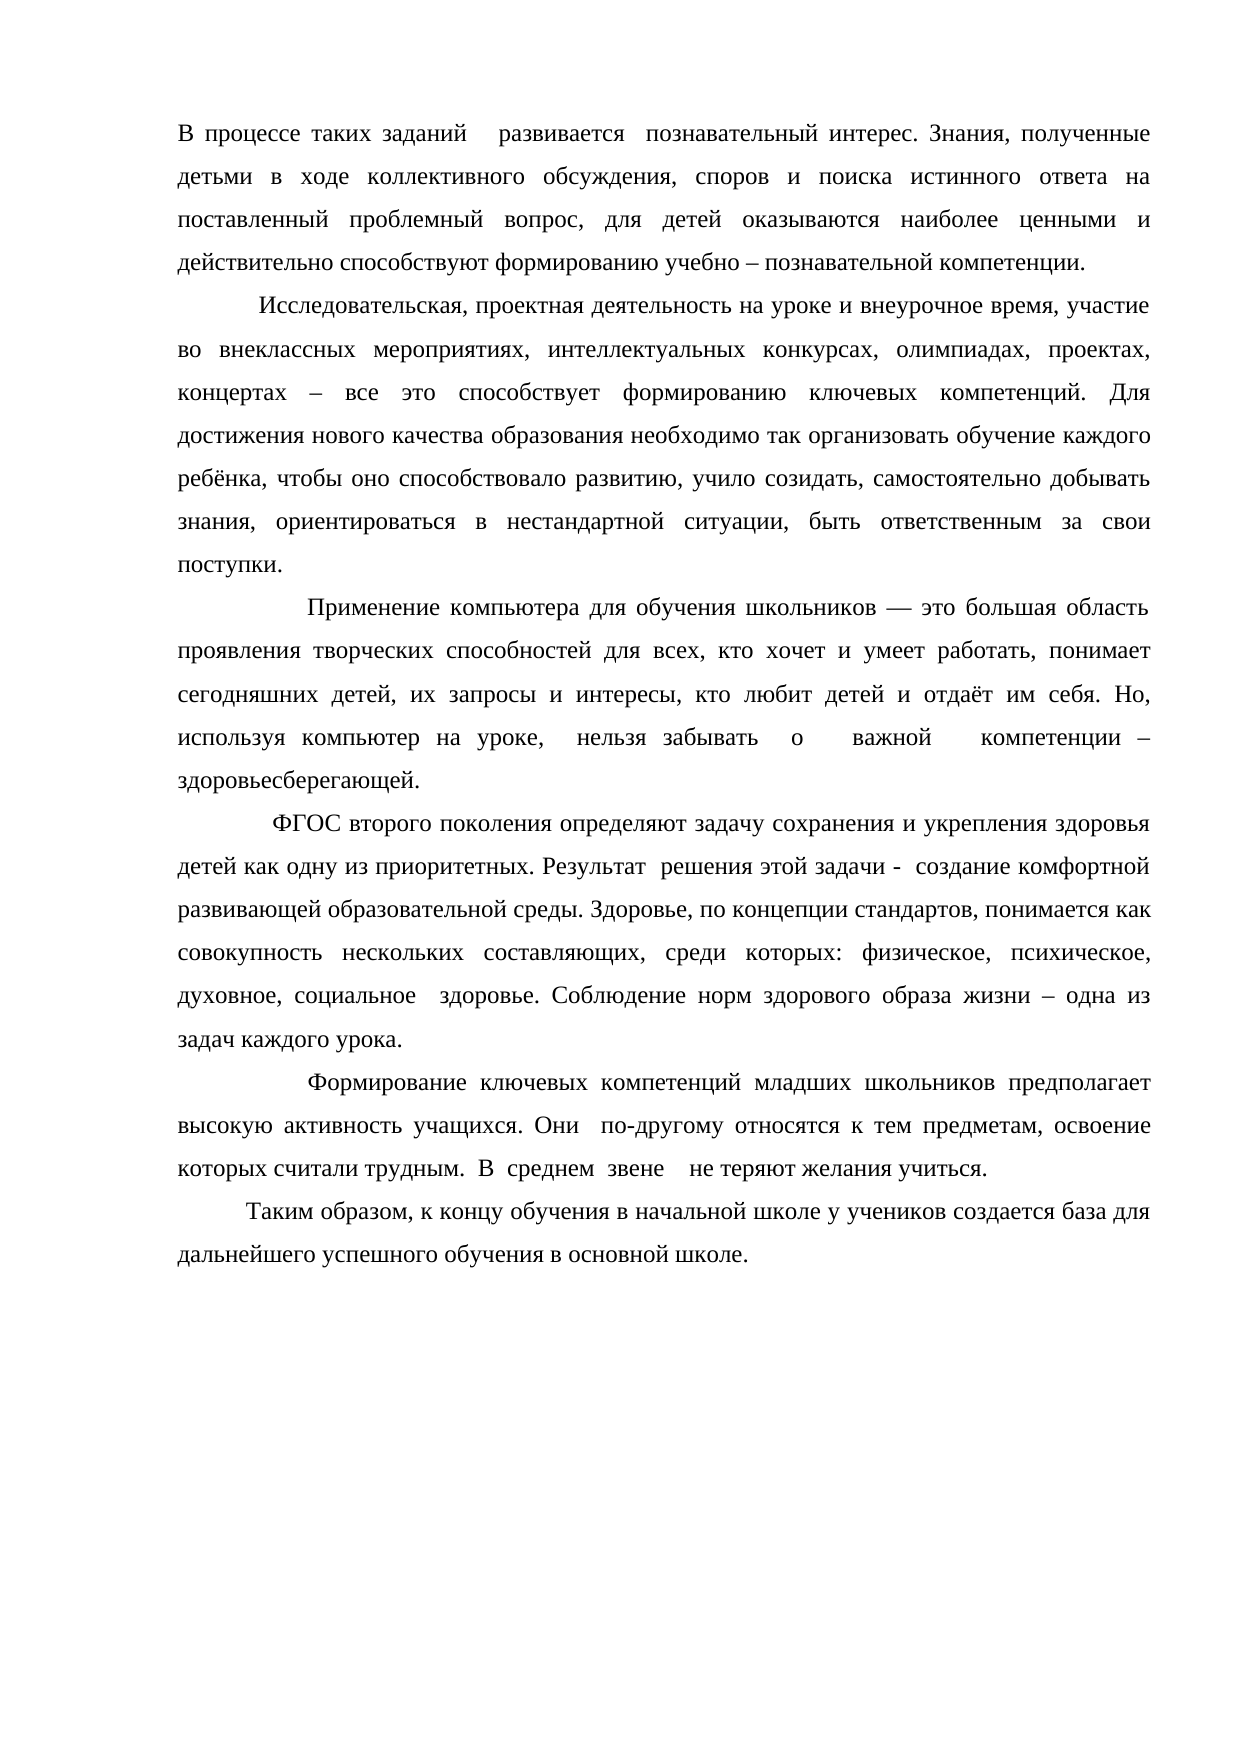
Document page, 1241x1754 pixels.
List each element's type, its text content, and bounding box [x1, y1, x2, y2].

text Применение компьютера для обучения школьников — это большая область проявления творческих способностей для всех, кто хочет и умеет работать, понимает сегодняшних детей, их запросы и интересы, кто любит детей и отдаёт им себя. Но, используя компьютер на уроке, нельзя забывать о важной компетенции – здоровьесберегающей. [177, 592, 1152, 794]
text Исследовательская, проектная деятельность на уроке и внеурочное время, участие во внеклассных мероприятиях, интеллектуальных конкурсах, олимпиадах, проектах, концертах – все это способствует формированию ключевых компетенций. Для достижения нового качества образования необходимо так организовать обучение каждого ребёнка, чтобы оно способствовало развитию, учило созидать, самостоятельно добывать знания, ориентироваться в нестандартной ситуации, быть ответственным за свои поступки. [177, 291, 1152, 578]
text ФГОС второго поколения определяют задачу сохранения и укрепления здоровья детей как одну из приоритетных. Результат решения этой задачи - создание комфортной развивающей образовательной среды. Здоровье, по концепции стандартов, понимается как совокупность нескольких составляющих, среди которых: физическое, психическое, духовное, социальное здоровье. Соблюдение норм здорового образа жизни – одна из задач каждого урока. [177, 808, 1152, 1052]
text Таким образом, к концу обучения в начальной школе у учеников создается база для дальнейшего успешного обучения в основной школе. [177, 1196, 1152, 1268]
text В процессе таких заданий развивается познавательный интерес. Знания, полученные детьми в ходе коллективного обсуждения, споров и поиска истинного ответа на поставленный проблемный вопрос, для детей оказываются наиболее ценными и действительно способствуют формированию учебно – познавательной компетенции. [177, 118, 1152, 276]
text Формирование ключевых компетенций младших школьников предполагает высокую активность учащихся. Они по-другому относятся к тем предметам, освоение которых считали трудным. В среднем звене не теряют желания учиться. [177, 1067, 1152, 1182]
